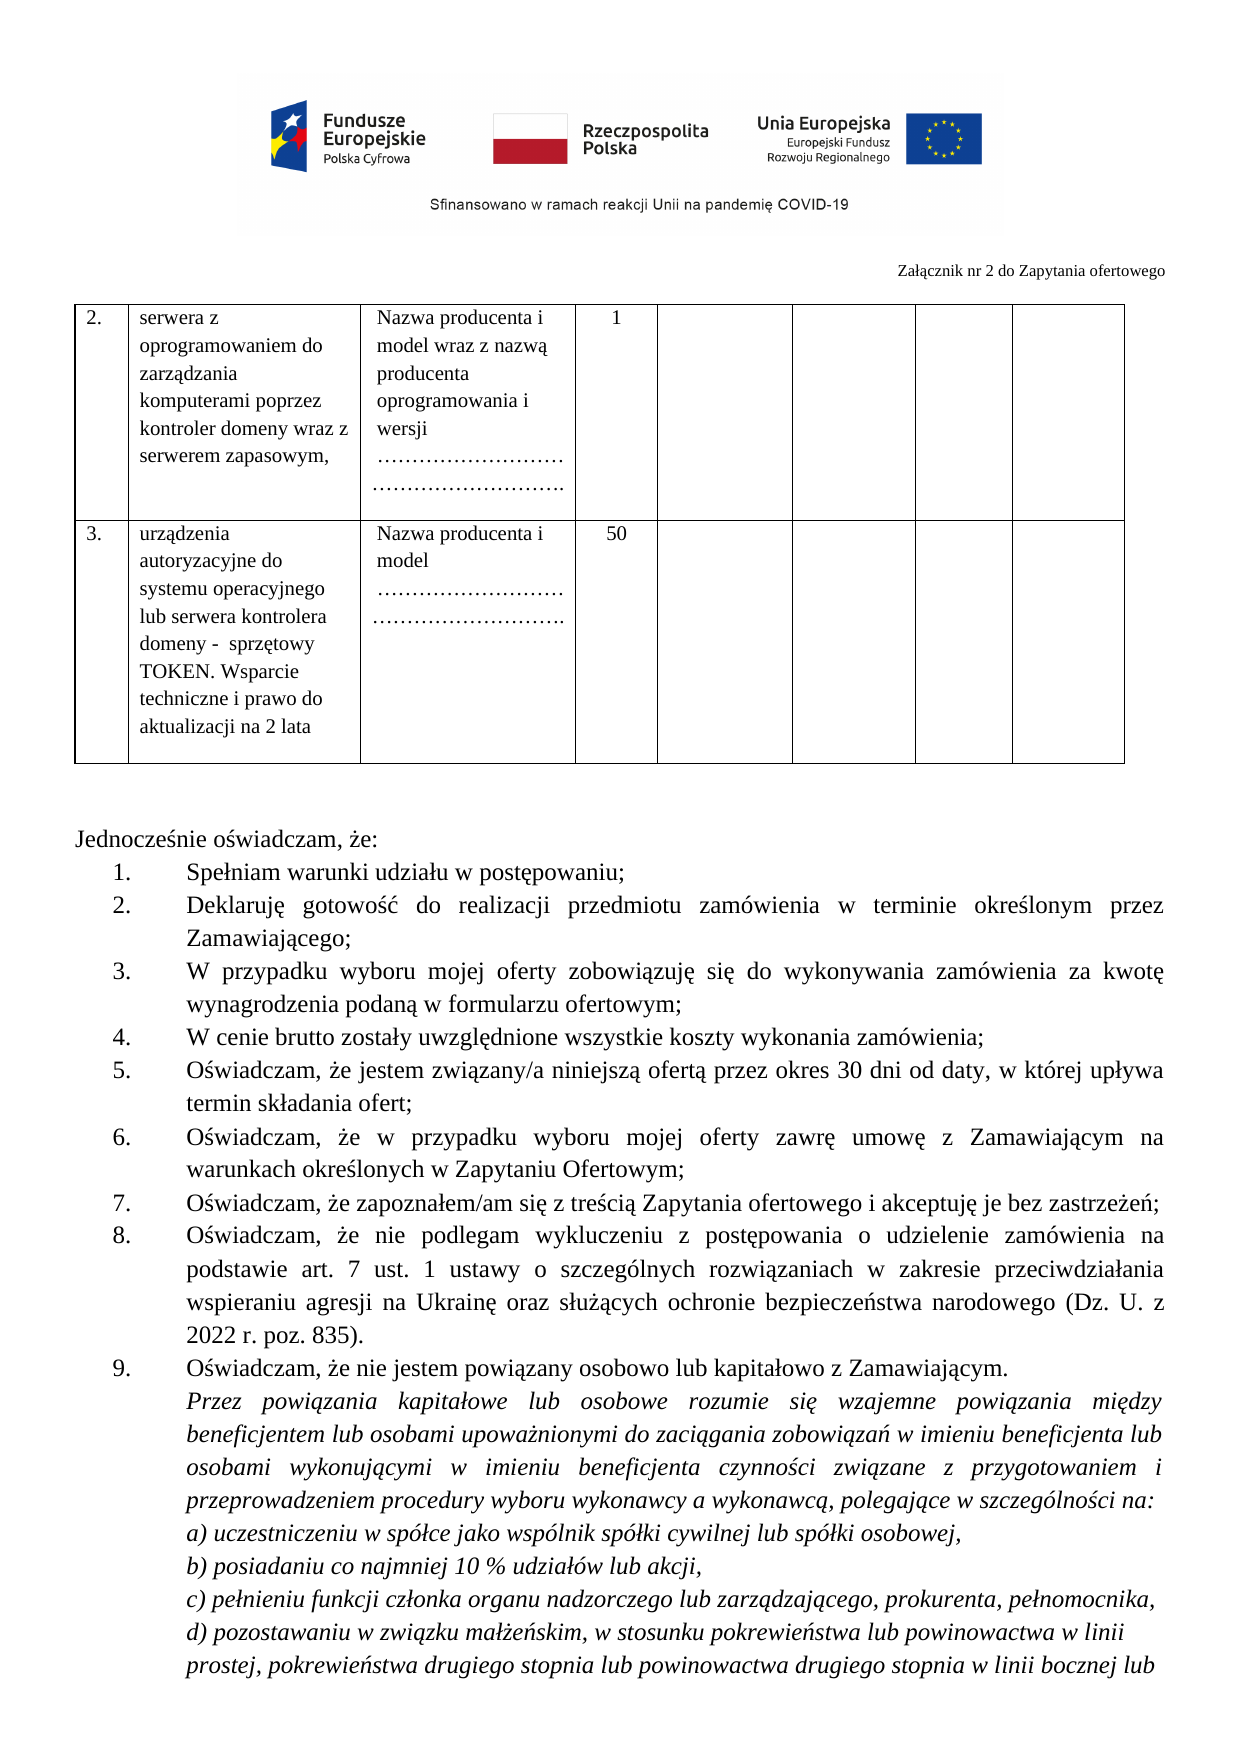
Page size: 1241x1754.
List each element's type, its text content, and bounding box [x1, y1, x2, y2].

table_cell 2. [76, 305, 128, 520]
table_cell [916, 305, 1012, 520]
table_cell Nazwa producenta i model ……………………… ………………………. [361, 521, 575, 763]
table_cell [1013, 521, 1124, 763]
table_cell [916, 521, 1012, 763]
picture [236, 73, 1004, 236]
text Jednocześnie oświadczam, że: [75, 824, 1165, 853]
table_cell [1013, 305, 1124, 520]
list Oświadczam, że w przypadku wyboru mojej oferty zawrę umowę z Zamawiającym na warunkach określonych w Zapytaniu Ofertowym; [112, 1122, 1165, 1183]
list Oświadczam, że nie podlegam wykluczeniu z postępowania o udzielenie zamówienia na podstawie art. 7 ust. 1 ustawy o szczególnych rozwiązaniach w zakresie przeciwdziałania wspieraniu agresji na Ukrainę oraz służących ochronie bezpieczeństwa narodowego (Dz. U. z 2022 r. poz. 835). [112, 1221, 1165, 1348]
list Przez powiązania kapitałowe lub osobowe rozumie się wzajemne powiązania między beneficjentem lub osobami upoważnionymi do zaciągania zobowiązań w imieniu beneficjenta lub osobami wykonującymi w imieniu beneficjenta czynności związane z przygotowaniem i przeprowadzeniem procedury wyboru wykonawcy a wykonawcą, polegające w szczególności na: [186, 1386, 1165, 1513]
list b) posiadaniu co najmniej 10 % udziałów lub akcji, [186, 1551, 1165, 1579]
list W przypadku wyboru mojej oferty zobowiązuję się do wykonywania zamówienia za kwotę wynagrodzenia podaną w formularzu ofertowym; [112, 956, 1165, 1018]
table_cell 50 [576, 521, 657, 763]
list Oświadczam, że jestem związany/a niniejszą ofertą przez okres 30 dni od daty, w której upływa termin składania ofert; [112, 1056, 1165, 1117]
table_cell urządzenia autoryzacyjne do systemu operacyjnego lub serwera kontrolera domeny - sprzętowy TOKEN. Wsparcie techniczne i prawo do aktualizacji na 2 lata [129, 521, 360, 763]
table_cell [793, 305, 915, 520]
table_cell Nazwa producenta i model wraz z nazwą producenta oprogramowania i wersji ……………………… ………………………. [361, 305, 575, 520]
list W cenie brutto zostały uwzględnione wszystkie koszty wykonania zamówienia; [112, 1022, 1165, 1051]
list d) pozostawaniu w związku małżeńskim, w stosunku pokrewieństwa lub powinowactwa w linii [186, 1617, 1165, 1646]
list Spełniam warunki udziału w postępowaniu; [112, 857, 1165, 886]
list Oświadczam, że zapoznałem/am się z treścią Zapytania ofertowego i akceptuję je bez zastrzeżeń; [112, 1188, 1165, 1216]
table_cell [658, 521, 792, 763]
list a) uczestniczeniu w spółce jako wspólnik spółki cywilnej lub spółki osobowej, [186, 1518, 1165, 1547]
table_cell [658, 305, 792, 520]
table_cell 3. [76, 521, 128, 763]
table_cell serwera z oprogramowaniem do zarządzania komputerami poprzez kontroler domeny wraz z serwerem zapasowym, [129, 305, 360, 520]
table_cell [793, 521, 915, 763]
list Deklaruję gotowość do realizacji przedmiotu zamówienia w terminie określonym przez Zamawiającego; [112, 890, 1165, 952]
list Oświadczam, że nie jestem powiązany osobowo lub kapitałowo z Zamawiającym. [112, 1353, 1165, 1381]
table_cell 1 [576, 305, 657, 520]
list c) pełnieniu funkcji członka organu nadzorczego lub zarządzającego, prokurenta, pełnomocnika, [186, 1584, 1165, 1613]
list prostej, pokrewieństwa drugiego stopnia lub powinowactwa drugiego stopnia w linii bocznej lub [186, 1650, 1165, 1679]
